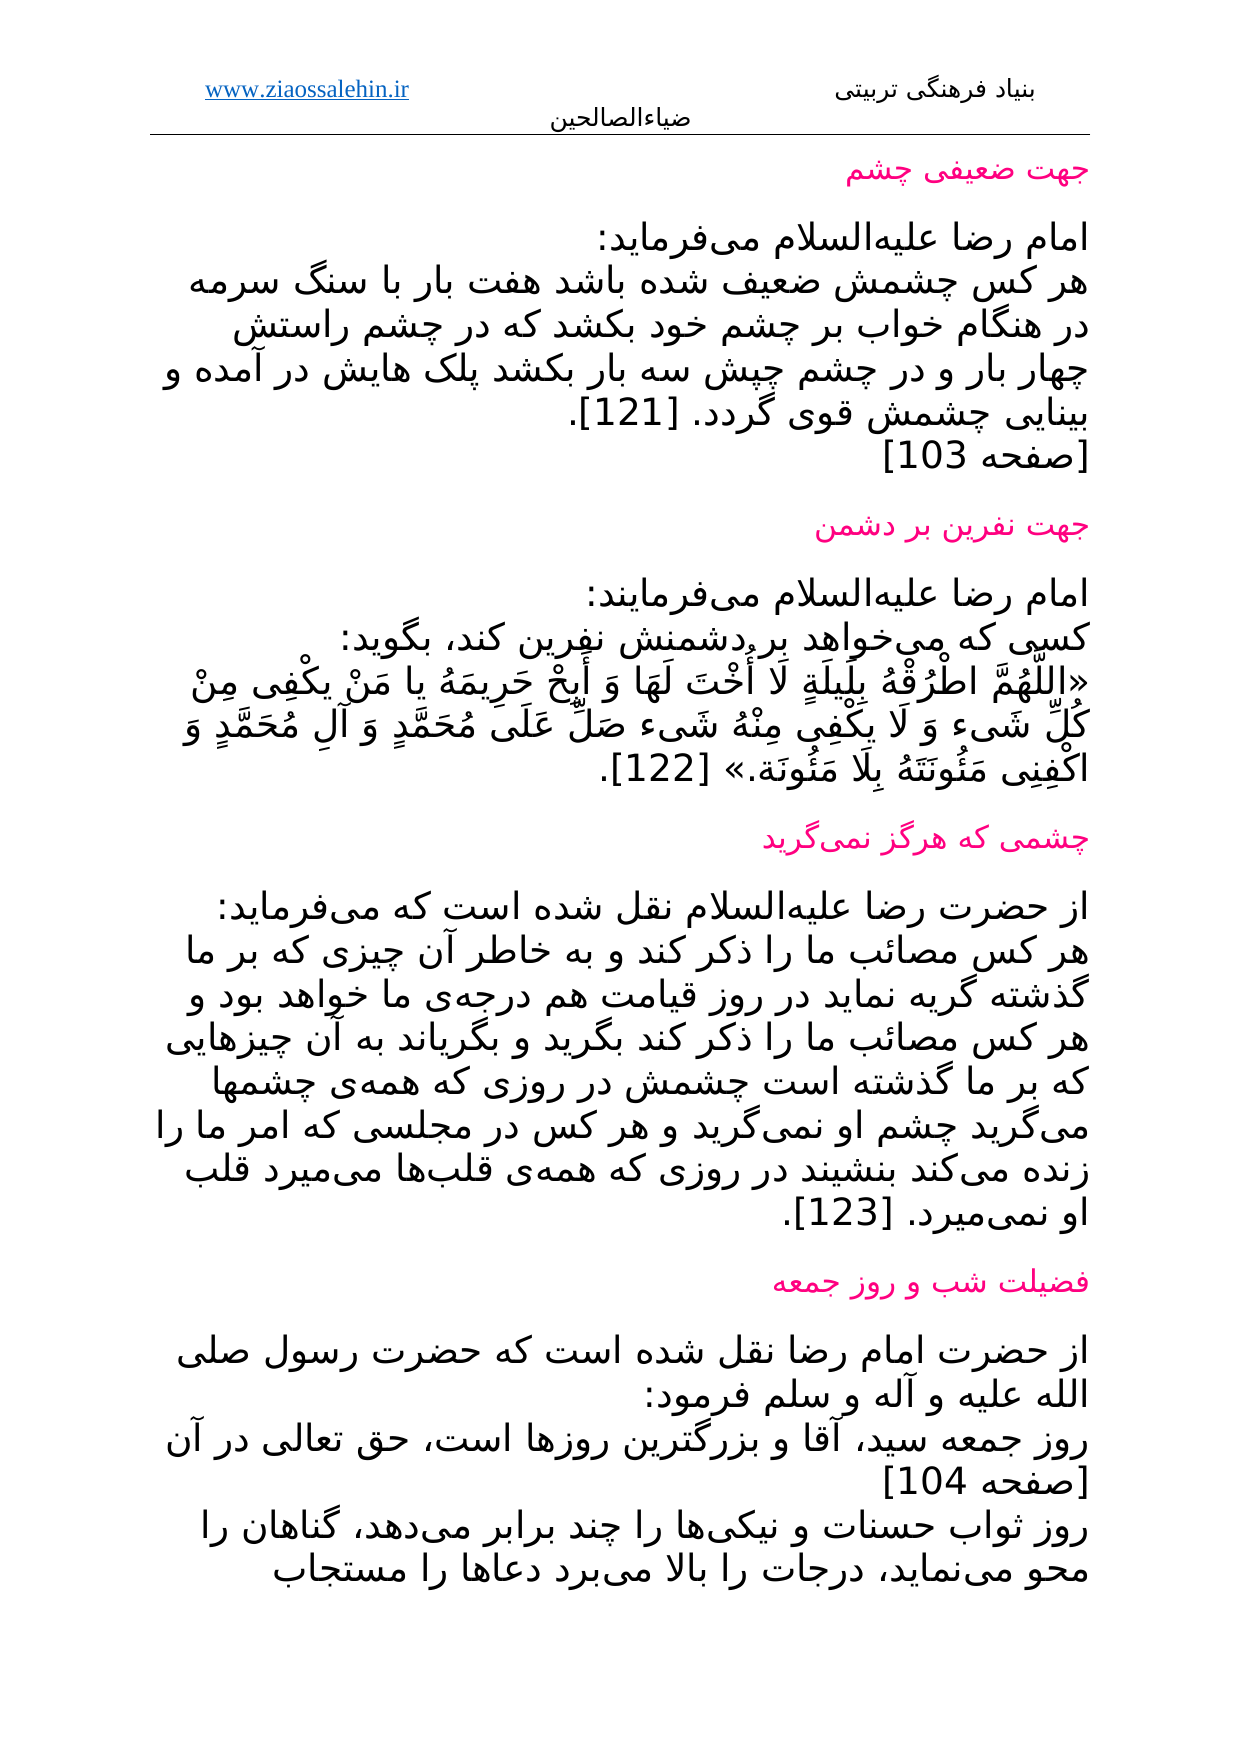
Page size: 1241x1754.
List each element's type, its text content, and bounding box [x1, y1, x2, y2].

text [150, 1329, 1090, 1591]
subtitle چشمی که هرگز نمی‌گرید [150, 819, 1090, 856]
subtitle جهت ضعیفی چشم [150, 150, 1090, 186]
text از حضرت رضا علیه‌السلام نقل شده است که می‌فرماید: هر کس مصائب ما را ذکر کند و به خاطر آن چیزی که بر ما گذشته گریه نماید در روز قیامت هم درجه‌ی ما خواهد بود و هر کس مصائب ما را ذکر کند بگرید و بگریاند به آن چیزهایی که بر ما گذشته است چشمش در روزی که همه‌ی چشمها می‌گرید چشم او نمی‌گرید و هر کس در مجلسی که امر ما را زنده می‌کند بنشیند در روزی که همه‌ی قلب‌ها می‌میرد قلب او نمی‌میرد. [123]. [150, 885, 1090, 1234]
text امام رضا علیه‌السلام می‌فرمایند: کسی که می‌خواهد بر دشمنش نفرین کند، بگوید: «اللَّهُمَّ اطْرُقْهُ بِلَیلَةٍ لَا أُخْتَ لَهَا وَ أَبِحْ حَرِیمَهُ یا مَنْ یکْفِی مِنْ کُلِّ شَیء وَ لَا یکْفِی مِنْهُ شَیء صَلِّ عَلَی مُحَمَّدٍ وَ آلِ مُحَمَّدٍ وَ اکْفِنِی مَئُونَتَهُ بِلَا مَئُونَة.» [122]. [150, 572, 1090, 790]
text امام رضا علیه‌السلام می‌فرماید: هر کس چشمش ضعیف شده باشد هفت بار با سنگ سرمه در هنگام خواب بر چشم خود بکشد که در چشم راستش چهار بار و در چشم چپش سه بار بکشد پلک هایش در آمده و بینایی چشمش قوی گردد. [121]. [صفحه 103] [150, 216, 1090, 477]
subtitle فضیلت شب و روز جمعه [150, 1263, 1090, 1300]
subtitle جهت نفرین بر دشمن [150, 507, 1090, 543]
